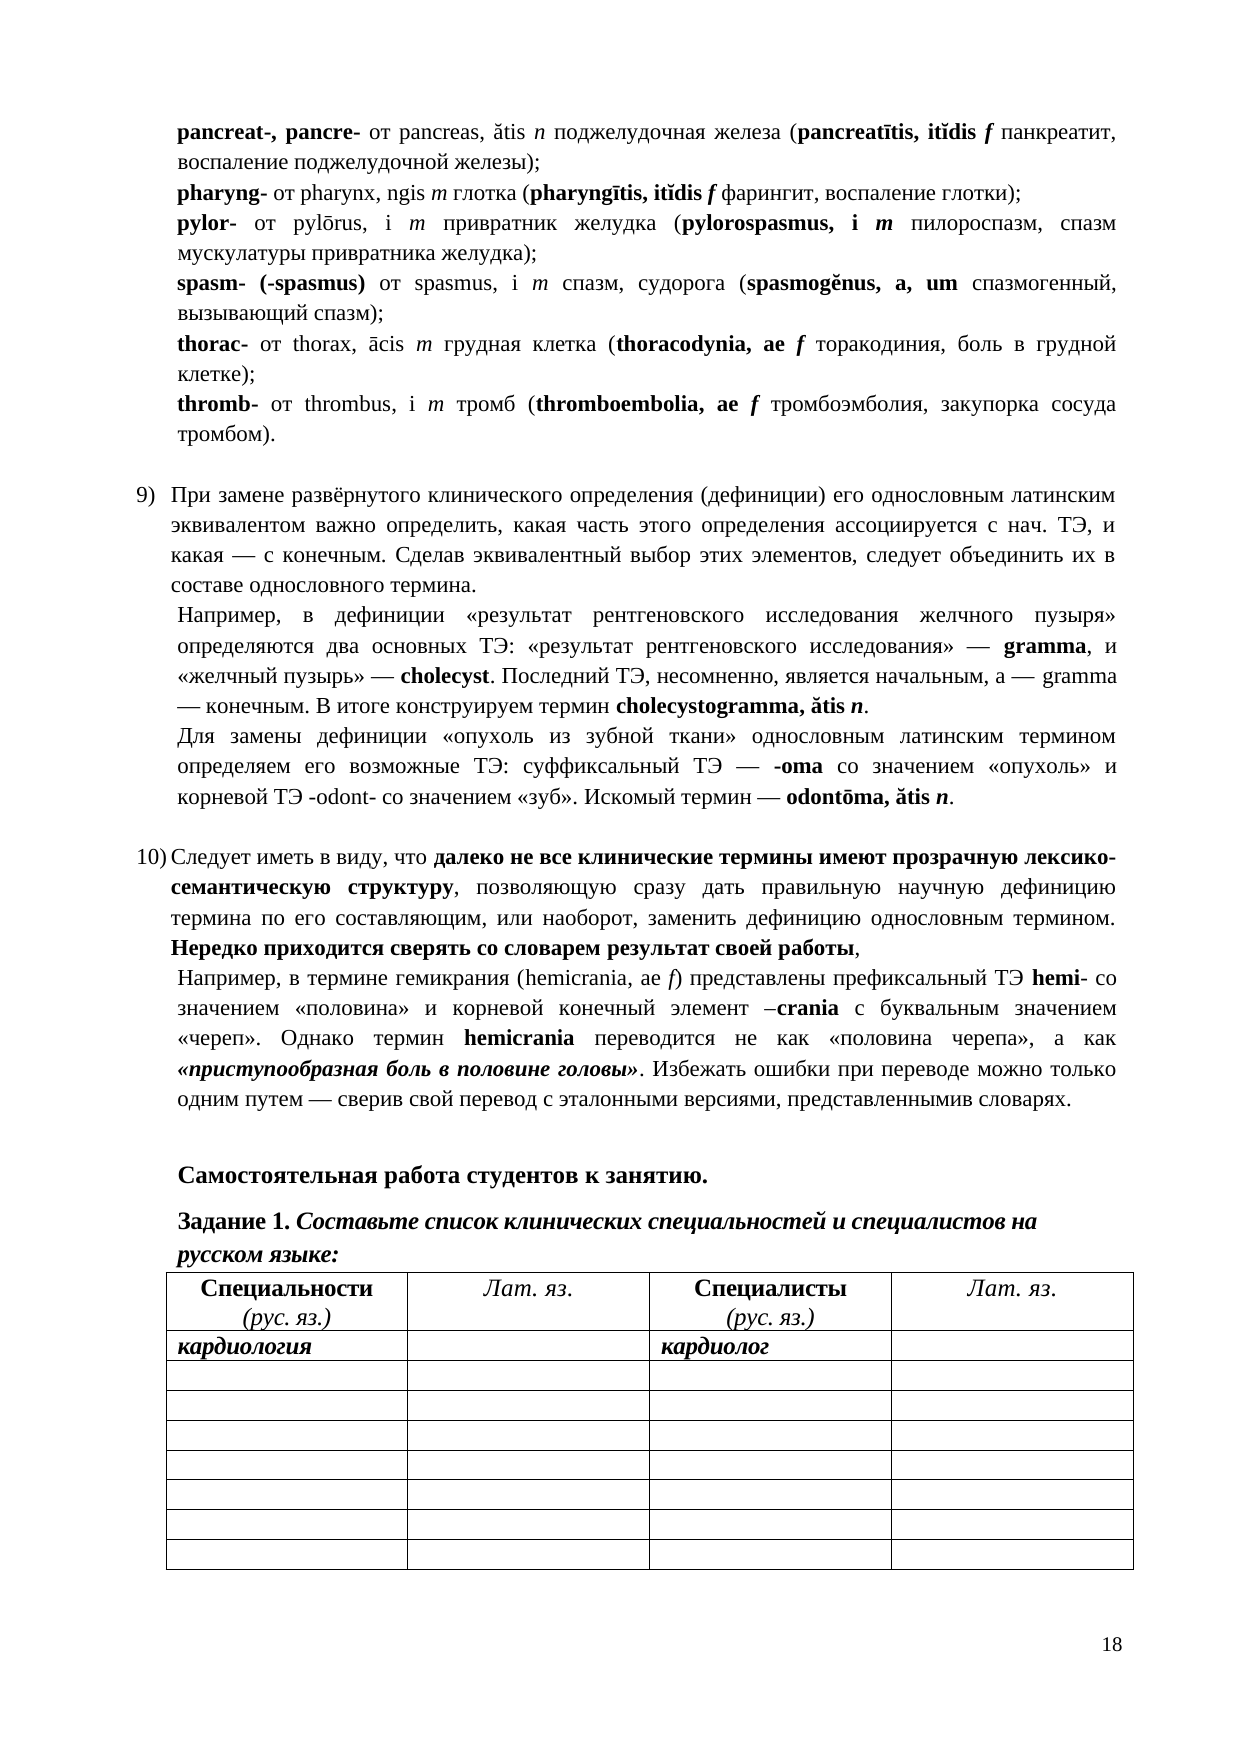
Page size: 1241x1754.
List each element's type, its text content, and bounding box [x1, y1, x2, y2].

table_cell [650, 1421, 891, 1449]
table_cell [650, 1391, 891, 1420]
list При замене развёрнутого клинического определения (дефиниции) его однословным латинским эквивалентом важно определить, какая часть этого определения ассоциируется с нач. ТЭ, и какая — с конечным. Сделав эквивалентный выбор этих элементов, следует объединить их в составе однословного термина. [136, 481, 1117, 598]
table_cell [892, 1451, 1133, 1479]
table_cell [167, 1451, 407, 1479]
table_cell [167, 1391, 407, 1420]
table_cell [167, 1480, 407, 1509]
table_cell [892, 1510, 1133, 1539]
text thorac- от thorax, ācis m грудная клетка (thoracodynia, ae f торакодиния, боль в грудной клетке); [177, 329, 1117, 386]
text Для замены дефиниции «опухоль из зубной ткани» однословным латинским термином определяем его возможные ТЭ: суффиксальный ТЭ — -oma со значением «опухоль» и корневой ТЭ -odont- со значением «зуб». Искомый термин — odontōma, ătis n. [177, 722, 1117, 809]
table_cell [650, 1361, 891, 1390]
table_cell [408, 1540, 649, 1569]
table_cell [650, 1510, 891, 1539]
table_cell [892, 1480, 1133, 1509]
table_cell кардиология [167, 1331, 407, 1360]
table_cell [892, 1540, 1133, 1569]
text pharyng- от pharynx, ngis m глотка (pharyngītis, itĭdis f фарингит, воспаление глотки); [177, 178, 1117, 205]
text Задание 1. Составьте список клинических специальностей и специалистов на русском языке: [177, 1206, 1122, 1268]
table_cell [892, 1361, 1133, 1390]
table_cell [408, 1421, 649, 1449]
table_cell [892, 1331, 1133, 1360]
table_cell [167, 1540, 407, 1569]
table_cell [408, 1451, 649, 1479]
text Например, в дефиниции «результат рентгеновского исследования желчного пузыря» определяются два основных ТЭ: «результат рентгеновского исследования» — gramma, и «желчный пузырь» — cholecyst. Последний ТЭ, несомненно, является начальным, а — gramma — конечным. В итоге конструируем термин cholecystogramma, ătis n. [177, 601, 1117, 718]
table_cell [892, 1391, 1133, 1420]
table_cell [167, 1510, 407, 1539]
table_cell [408, 1480, 649, 1509]
table_cell [408, 1391, 649, 1420]
table_cell [167, 1421, 407, 1449]
table_cell [650, 1480, 891, 1509]
table_cell [408, 1510, 649, 1539]
table_cell [408, 1331, 649, 1360]
text pancreat-, pancre- от pancreas, ătis n поджелудочная железа (pancreatītis, itĭdis f панкреатит, воспаление поджелудочной железы); [177, 118, 1117, 175]
table_cell [650, 1451, 891, 1479]
table_header Специальности (рус. яз.) [167, 1273, 407, 1330]
table_cell [408, 1361, 649, 1390]
table_header Лат. яз. [892, 1273, 1133, 1330]
text Самостоятельная работа студентов к занятию. [177, 1160, 1122, 1189]
text pylor- от pylōrus, i m привратник желудка (pylorospasmus, i m пилороспазм, спазм мускулатуры привратника желудка); [177, 209, 1117, 265]
text Например, в термине гемикрания (hemicrania, ae f) представлены префиксальный ТЭ hemi- со значением «половина» и корневой конечный элемент –crania с буквальным значением «череп». Однако термин hemicrania переводится не как «половина черепа», а как «приступообразная боль в половине головы». Избежать ошибки при переводе можно только одним путем — сверив свой перевод с эталонными версиями, представленнымив словарях. [177, 964, 1117, 1111]
table_header Специалисты (рус. яз.) [650, 1273, 891, 1330]
table_cell [650, 1540, 891, 1569]
list Следует иметь в виду, что далеко не все клинические термины имеют прозрачную лексико-семантическую структуру, позволяющую сразу дать правильную научную дефиницию термина по его составляющим, или наоборот, заменить дефиницию однословным термином. Нередко приходится сверять со словарем результат своей работы, [136, 843, 1117, 960]
table_cell [167, 1361, 407, 1390]
text thromb- от thrombus, i m тромб (thromboembolia, ae f тромбоэмболия, закупорка сосуда тромбом). [177, 390, 1117, 447]
table_cell [892, 1421, 1133, 1449]
table_header Лат. яз. [408, 1273, 649, 1330]
text spasm- (-spasmus) от spasmus, i m спазм, судорога (spasmogĕnus, a, um спазмогенный, вызывающий спазм); [177, 269, 1117, 326]
table_cell кардиолог [650, 1331, 891, 1360]
